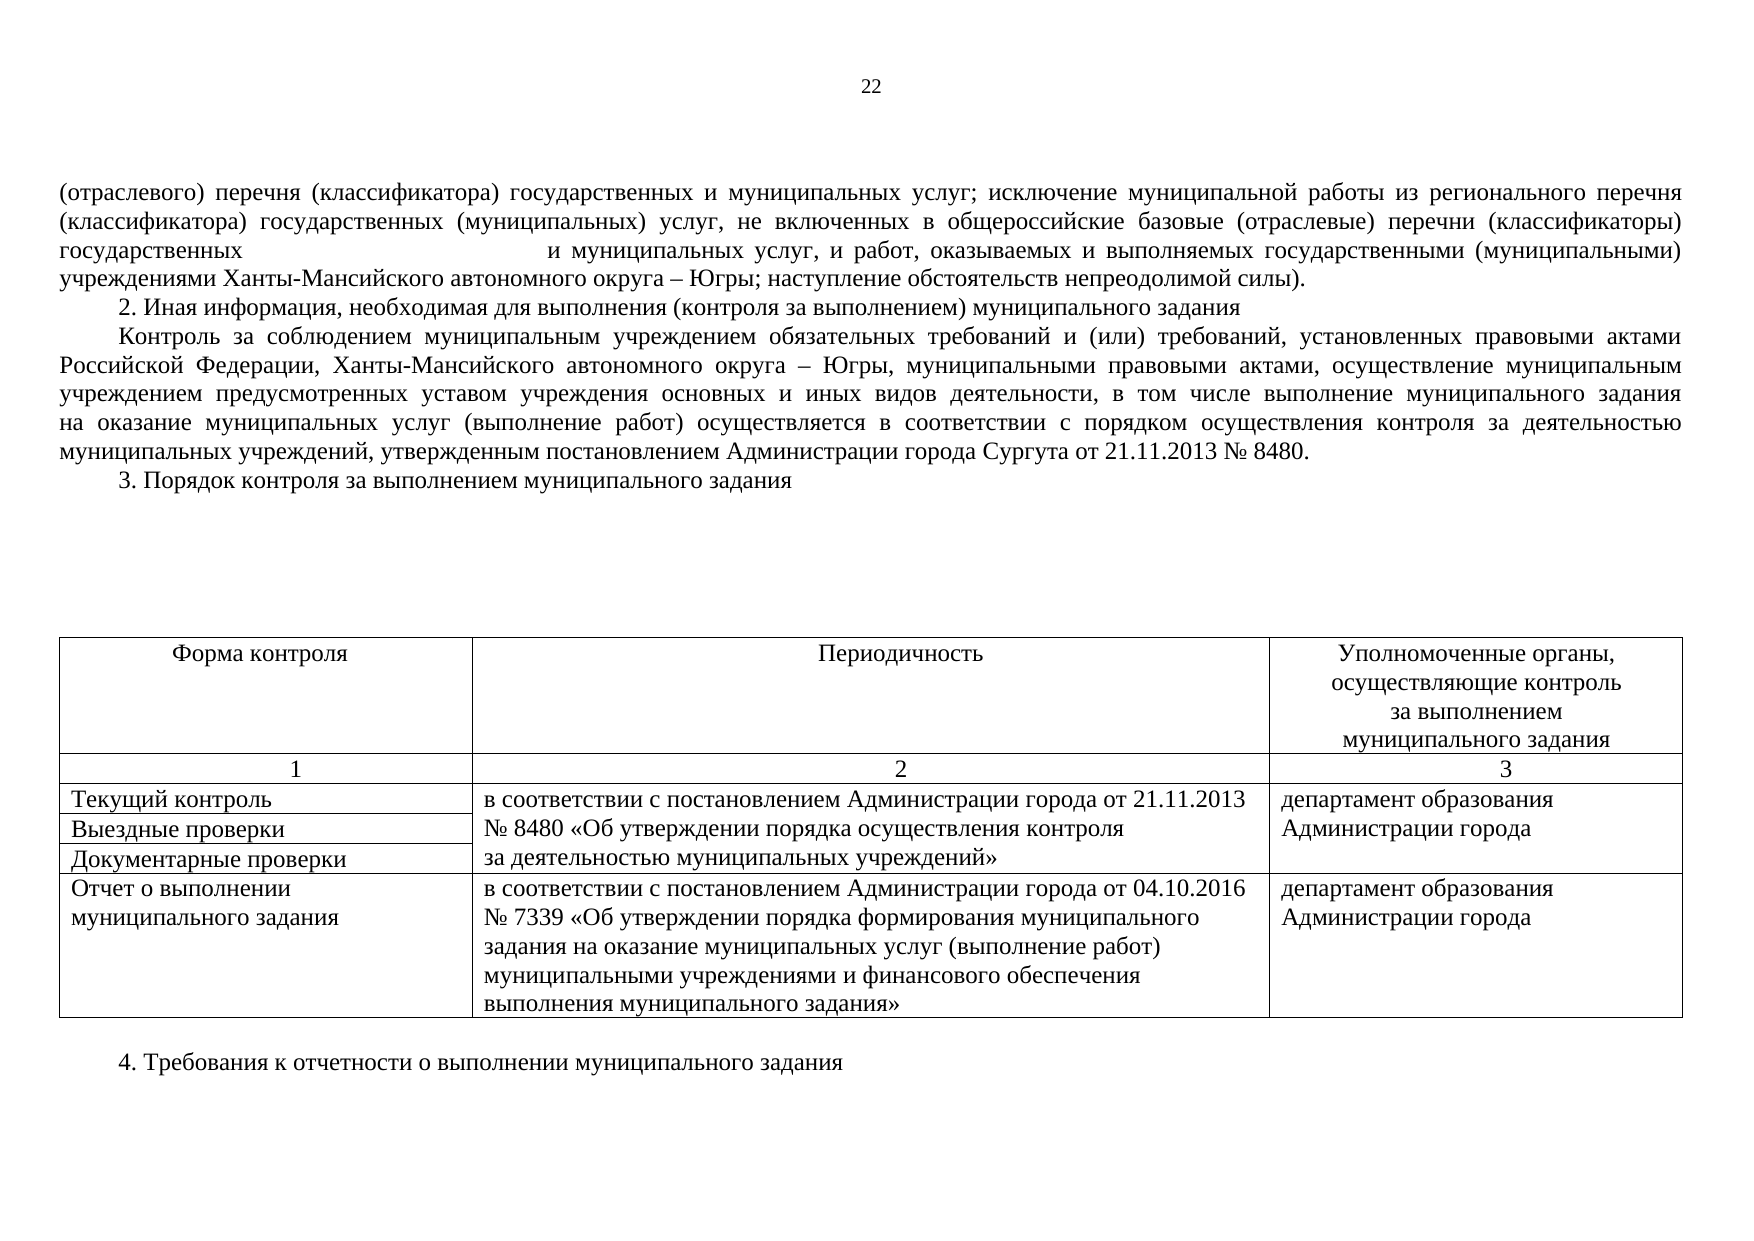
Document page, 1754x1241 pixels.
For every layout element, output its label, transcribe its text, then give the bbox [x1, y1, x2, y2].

table_cell Текущий контроль [60, 784, 472, 813]
table_cell 1 [60, 754, 472, 783]
text 4. Требования к отчетности о выполнении муниципального задания [59, 1047, 1683, 1076]
table_header Периодичность [473, 638, 1269, 753]
table_cell департамент образования Администрации города [1270, 874, 1682, 1017]
table_cell в соответствии с постановлением Администрации города от 04.10.2016 № 7339 «Об утверждении порядка формирования муниципального задания на оказание муниципальных услуг (выполнение работ) муниципальными учреждениями и финансового обеспечения выполнения муниципального задания» [473, 874, 1269, 1017]
table_header Форма контроля [60, 638, 472, 753]
table_cell Отчет о выполнении муниципального задания [60, 874, 472, 1017]
text 2. Иная информация, необходимая для выполнения (контроля за выполнением) муниципального задания [59, 292, 1683, 321]
table_cell Документарные проверки [60, 844, 472, 872]
table_cell департамент образования Администрации города [1270, 784, 1682, 872]
text Контроль за соблюдением муниципальным учреждением обязательных требований и (или) требований, установленных правовыми актами Российской Федерации, Ханты-Мансийского автономного округа – Югры, муниципальными правовыми актами, осуществление муниципальным учреждением предусмотренных уставом учреждения основных и иных видов деятельности, в том числе выполнение муниципального задания на оказание муниципальных услуг (выполнение работ) осуществляется в соответствии с порядком осуществления контроля за деятельностью муниципальных учреждений, утвержденным постановлением Администрации города Сургута от 21.11.2013 № 8480. [59, 321, 1683, 465]
table_cell в соответствии с постановлением Администрации города от 21.11.2013 № 8480 «Об утверждении порядка осуществления контроля за деятельностью муниципальных учреждений» [473, 784, 1269, 872]
table_header Уполномоченные органы, осуществляющие контроль за выполнением муниципального задания [1270, 638, 1682, 753]
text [59, 177, 1683, 292]
table_cell Выездные проверки [60, 814, 472, 843]
table_cell 2 [473, 754, 1269, 783]
text 3. Порядок контроля за выполнением муниципального задания [59, 465, 1683, 493]
table_cell 3 [1270, 754, 1682, 783]
